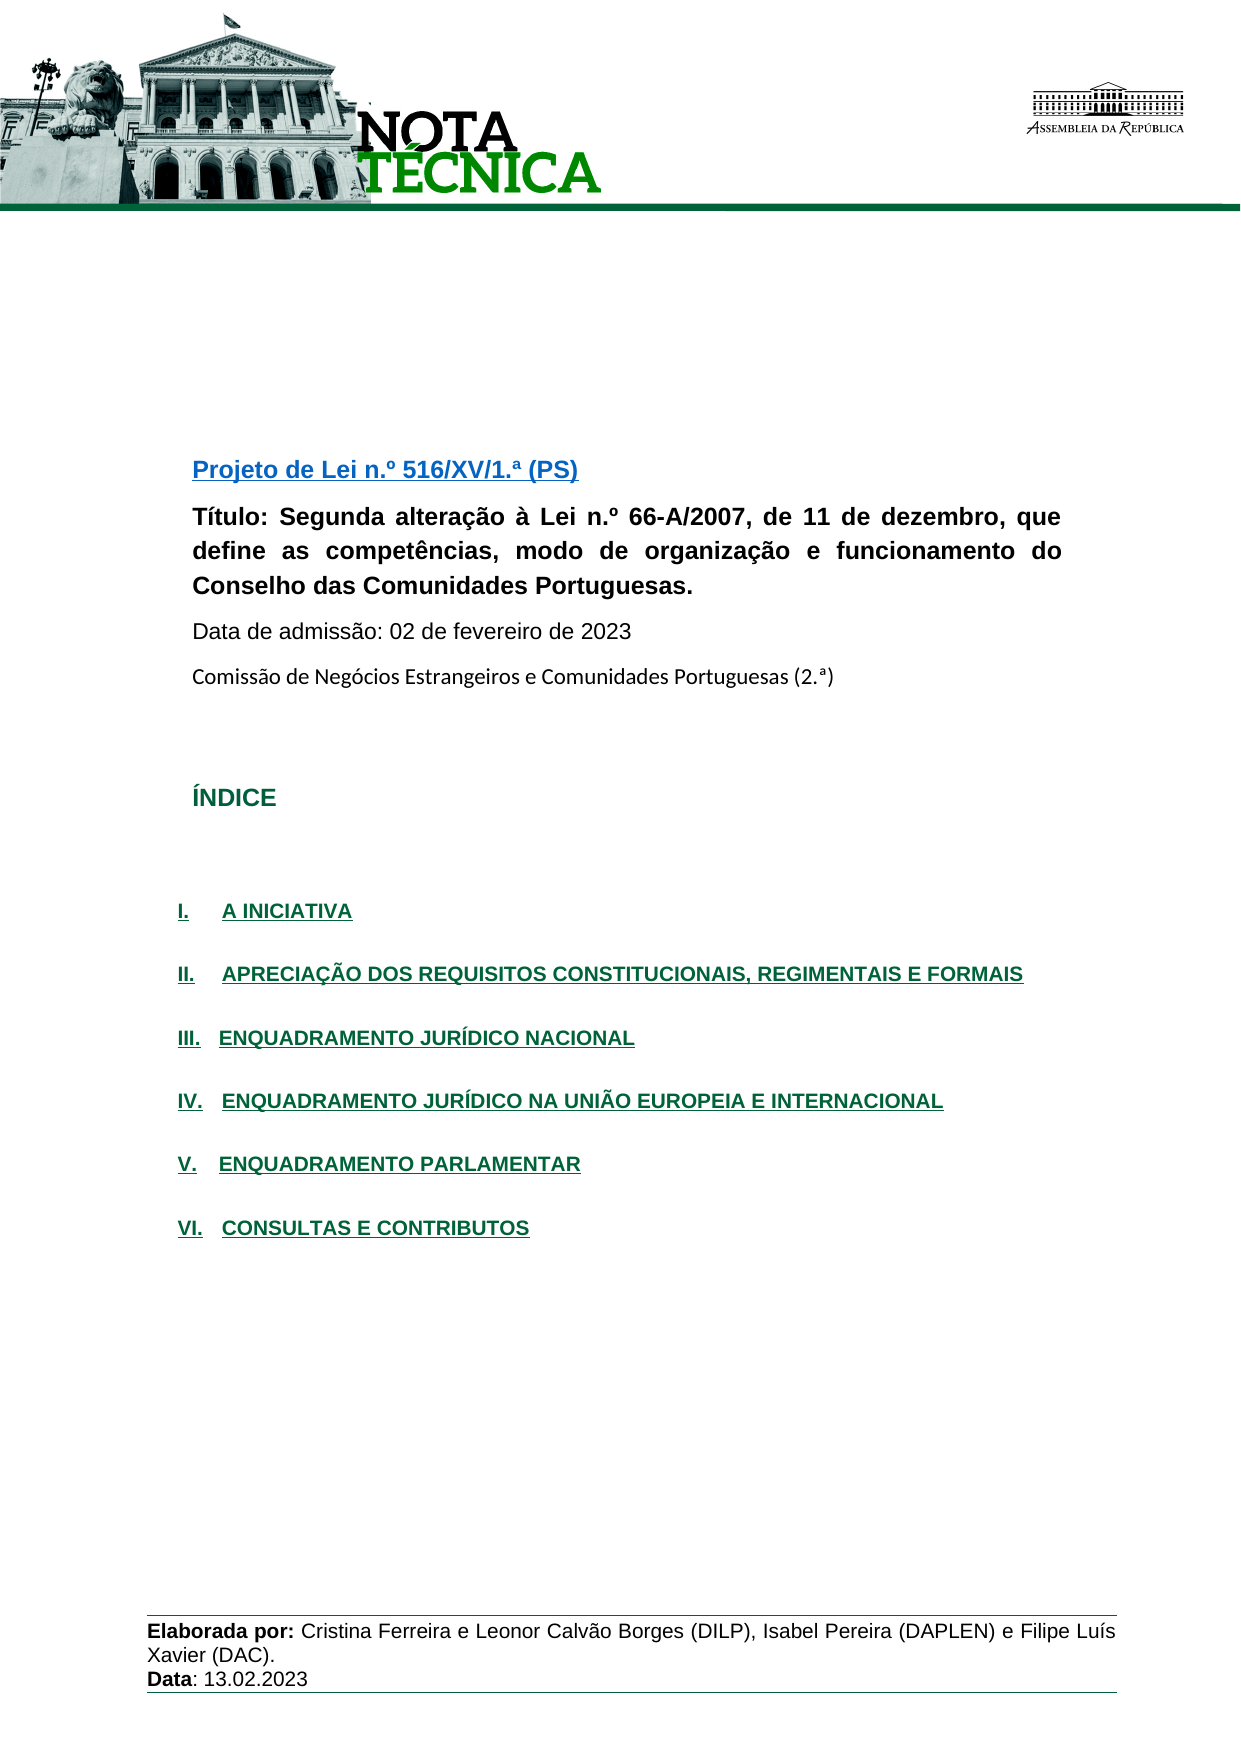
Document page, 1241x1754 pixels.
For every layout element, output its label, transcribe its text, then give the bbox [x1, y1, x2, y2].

text V. ENQUADRAMENTO PARLAMENTAR [177, 1152, 1063, 1176]
text VI. CONSULTAS E CONTRIBUTOS [177, 1216, 1063, 1239]
text Data de admissão: 02 de fevereiro de 2023 [192, 618, 1063, 644]
text Título: Segunda alteração à Lei n.º 66-A/2007, de 11 de dezembro, que define as competências, modo de organização e funcionamento do Conselho das Comunidades Portuguesas. [192, 502, 1063, 599]
text IV. ENQUADRAMENTO JURÍDICO NA UNIÃO EUROPEIA E INTERNACIONAL [177, 1089, 1063, 1113]
picture [0, 0, 1241, 203]
text Índice [192, 783, 1045, 812]
text II. APRECIAÇÃO DOS REQUISITOS CONSTITUCIONAIS, REGIMENTAIS E FORMAIS [177, 962, 1063, 986]
text Projeto de Lei n.º 516/XV/1.ª (PS) [192, 455, 1063, 483]
text I. A INICIATIVA [177, 899, 1063, 923]
text III. ENQUADRAMENTO JURÍDICO NACIONAL [177, 1026, 1063, 1049]
